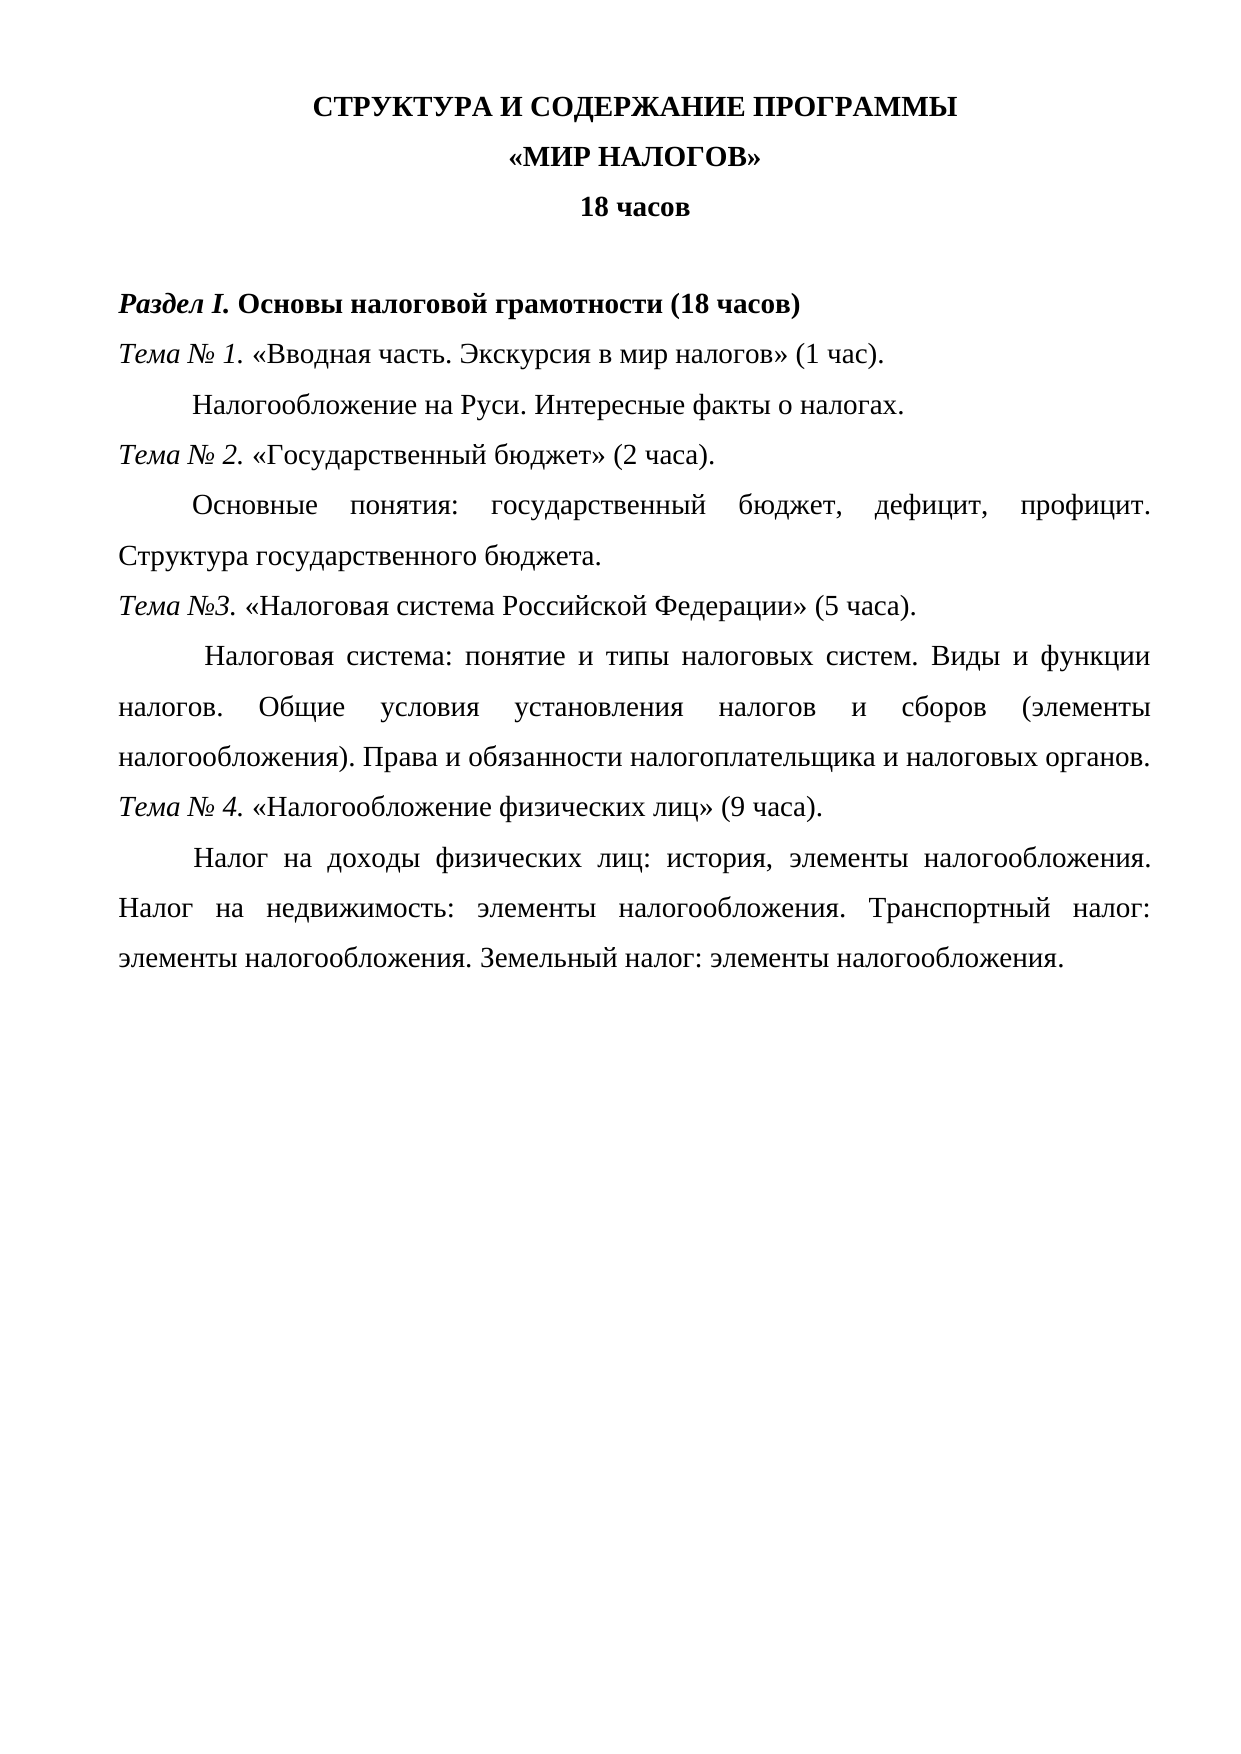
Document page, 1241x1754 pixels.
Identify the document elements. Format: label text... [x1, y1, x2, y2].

text СТРУКТУРА И СОДЕРЖАНИЕ ПРОГРАММЫ [118, 89, 1152, 122]
text Тема № 1. «Вводная часть. Экскурсия в мир налогов» (1 час). [118, 337, 1152, 370]
text Основные понятия: государственный бюджет, дефицит, профицит. Структура государственного бюджета. [118, 487, 1152, 571]
text Налог на доходы физических лиц: история, элементы налогообложения. Налог на недвижимость: элементы налогообложения. Транспортный налог: элементы налогообложения. Земельный налог: элементы налогообложения. [118, 840, 1152, 974]
text 18 часов [118, 189, 1152, 223]
text Налогообложение на Руси. Интересные факты о налогах. [118, 387, 1152, 420]
text Тема № 2. «Государственный бюджет» (2 часа). [118, 437, 1152, 471]
text Налоговая система: понятие и типы налоговых систем. Виды и функции налогов. Общие условия установления налогов и сборов (элементы налогообложения). Права и обязанности налогоплательщика и налоговых органов. [118, 638, 1152, 773]
text «МИР НАЛОГОВ» [118, 139, 1152, 172]
text Тема № 4. «Налогообложение физических лиц» (9 часа). [118, 789, 1152, 823]
text Тема №3. «Налоговая система Российской Федерации» (5 часа). [118, 588, 1152, 622]
text Раздел I. Основы налоговой грамотности (18 часов) [118, 286, 1152, 320]
